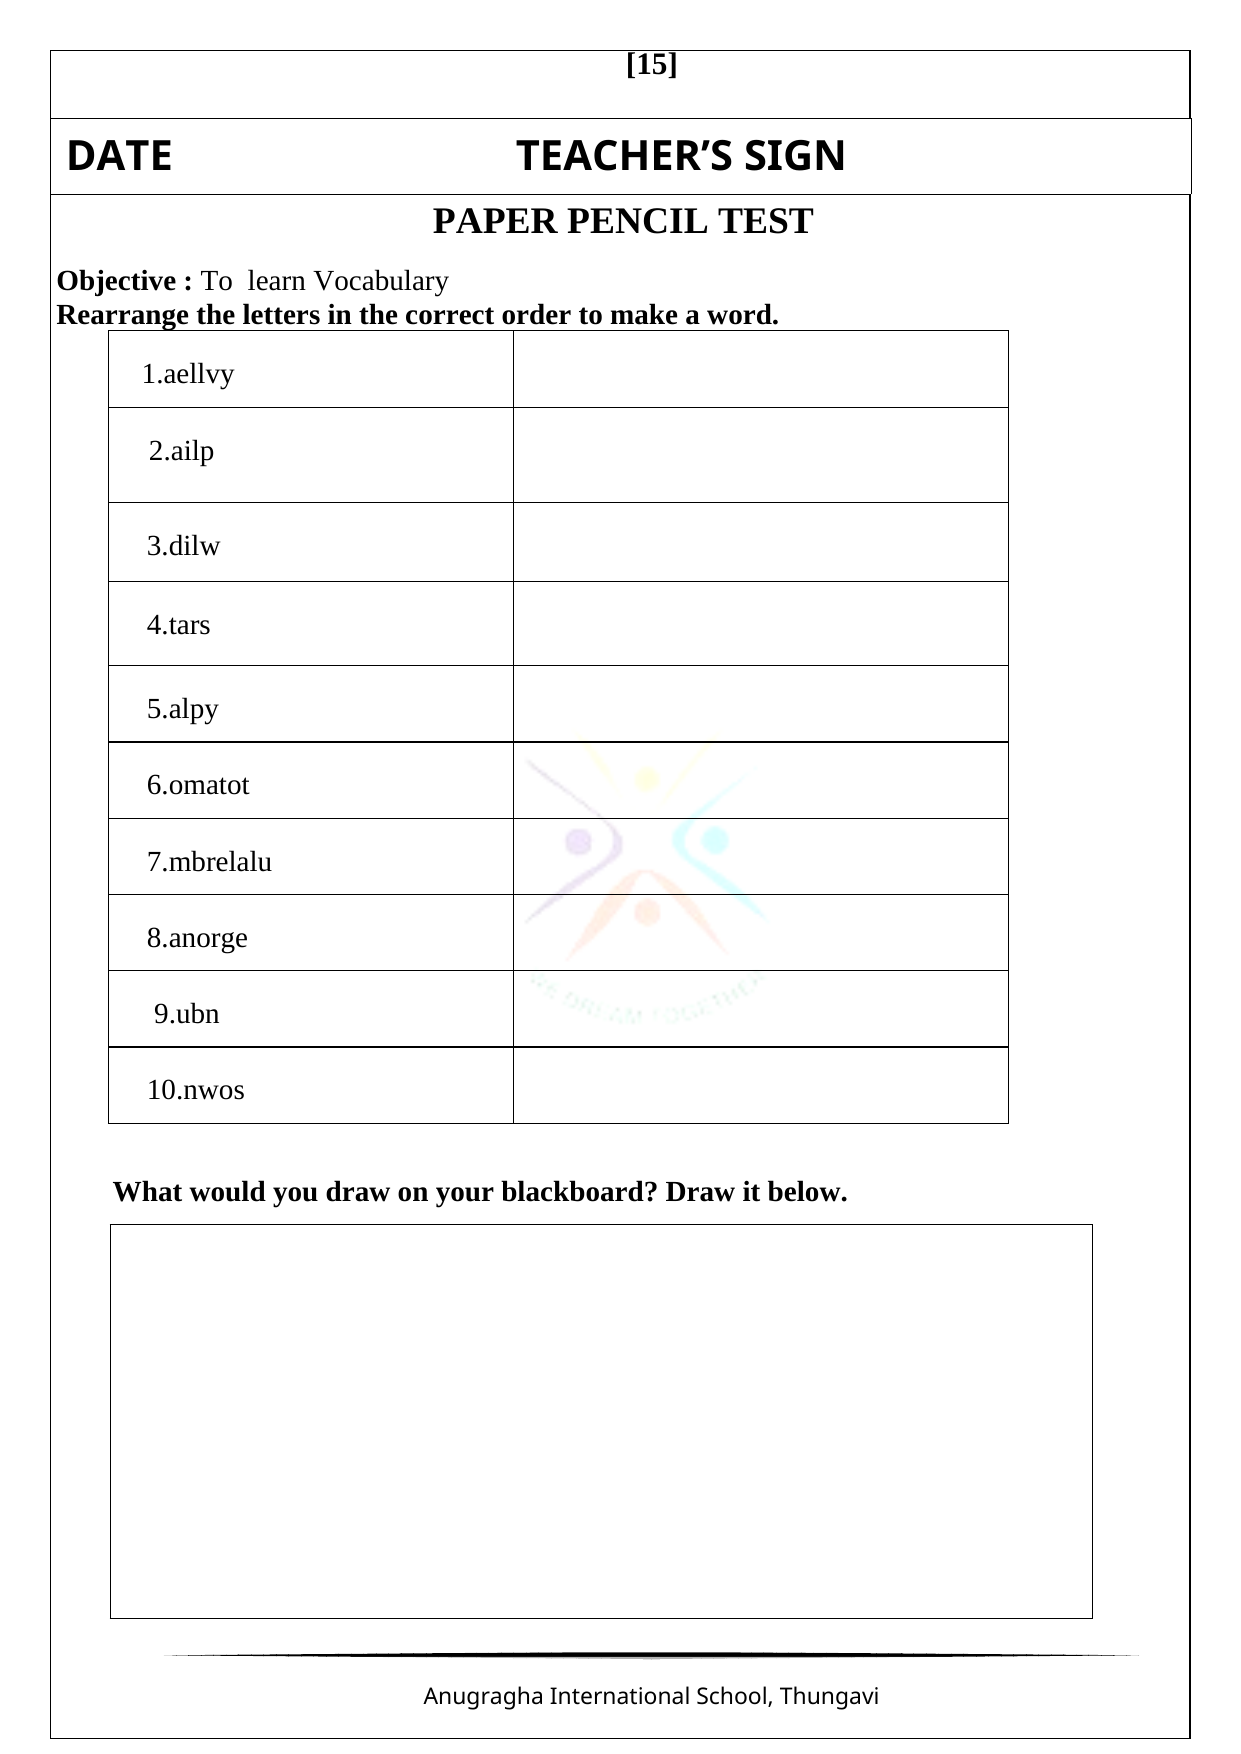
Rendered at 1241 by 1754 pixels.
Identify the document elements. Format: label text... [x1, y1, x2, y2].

table_cell [514, 503, 1008, 581]
table_cell [514, 819, 1008, 894]
table_header 1.aellvy [109, 331, 513, 407]
table_header [111, 1225, 1092, 1618]
table_cell 7.mbrelalu [109, 819, 513, 894]
text What would you draw on your blackboard? Draw it below. [112, 1174, 1189, 1208]
table_header [514, 331, 1008, 407]
table_cell 4.tars [109, 582, 513, 665]
table_cell [514, 743, 1008, 818]
table_cell [514, 666, 1008, 741]
text Objective : To learn Vocabulary [56, 263, 1189, 297]
table_cell 6.omatot [109, 743, 513, 818]
table_cell 3.dilw [109, 503, 513, 581]
table_cell 2.ailp [109, 408, 513, 502]
table_cell 8.anorge [109, 895, 513, 970]
table_cell [514, 582, 1008, 665]
table_cell [514, 971, 1008, 1046]
table_cell 5.alpy [109, 666, 513, 741]
text Rearrange the letters in the correct order to make a word. [56, 297, 1189, 330]
table_cell [514, 1048, 1008, 1123]
table_cell 10.nwos [109, 1048, 513, 1123]
table_cell 9.ubn [109, 971, 513, 1046]
text PAPER PENCIL TEST [56, 199, 1189, 242]
table_cell [514, 408, 1008, 502]
table_cell [514, 895, 1008, 970]
picture [163, 1651, 1140, 1660]
